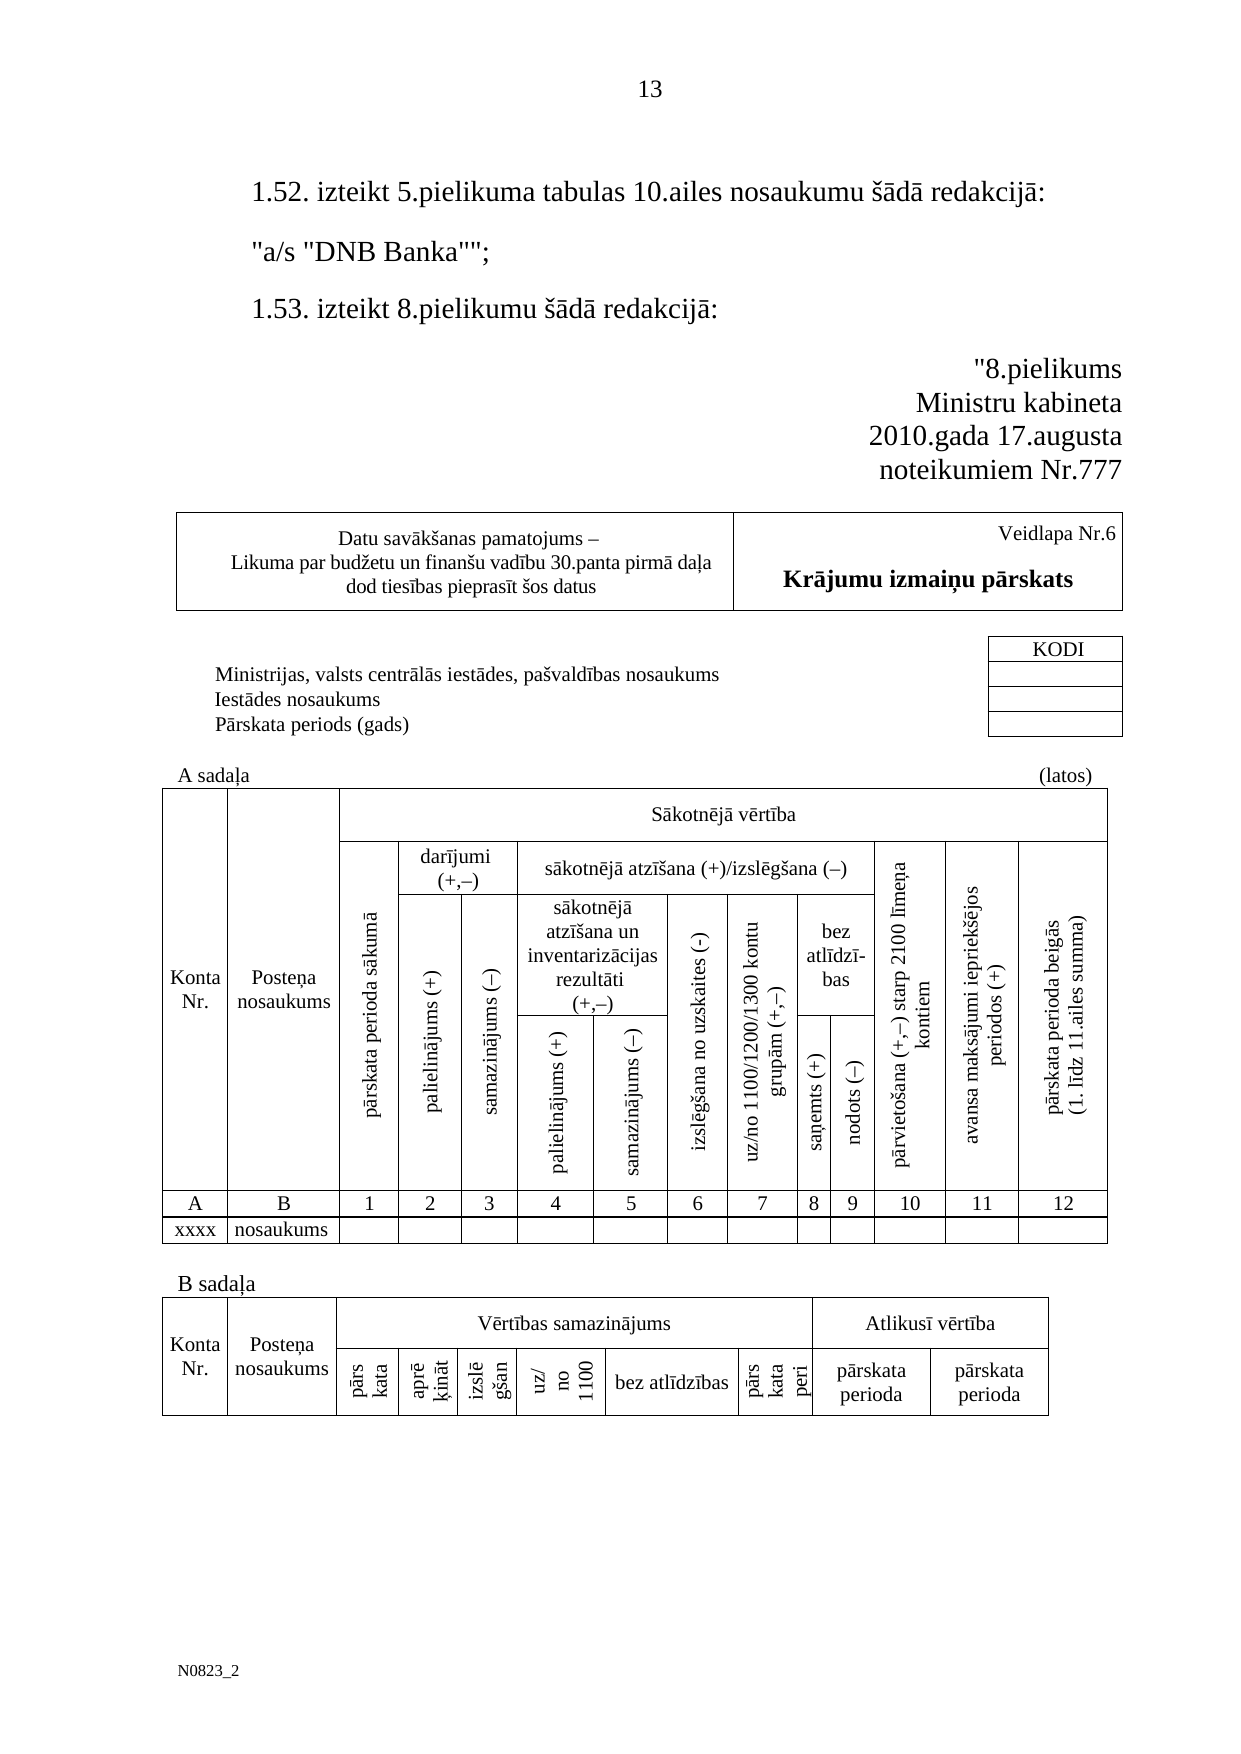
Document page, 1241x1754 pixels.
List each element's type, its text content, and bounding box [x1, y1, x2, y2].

table_cell [399, 1218, 461, 1243]
table_cell 10 [875, 1191, 945, 1216]
table_cell samazinājums (–) [594, 1016, 667, 1190]
table_cell pārskata perioda beigās (1. līdz 11.ailes summa) [1019, 842, 1107, 1190]
table_cell saņemts (+) [798, 1016, 830, 1190]
table_cell A [163, 1191, 227, 1216]
table_cell [875, 1218, 945, 1243]
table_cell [813, 1349, 930, 1415]
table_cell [337, 1349, 398, 1415]
table_cell 8 [798, 1191, 830, 1216]
table_cell 2 [399, 1191, 461, 1216]
table_header Veidlapa Nr.6 [734, 513, 1122, 545]
list 2010.gada 17.augusta [177, 418, 1122, 452]
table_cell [458, 1349, 516, 1415]
table_header Posteņa nosaukums [228, 789, 339, 1190]
table_cell 11 [946, 1191, 1018, 1216]
table_header Konta Nr. [163, 789, 227, 1190]
table_cell darījumi (+,–) [399, 842, 517, 894]
table_cell [668, 1218, 727, 1243]
table_header Konta Nr. [163, 1298, 227, 1415]
table_cell [946, 1218, 1018, 1243]
table_cell [594, 1218, 667, 1243]
table_header Ministrijas, valsts centrālās iestādes, pašvaldības nosaukums [177, 636, 988, 686]
table_cell [518, 1218, 593, 1243]
table_header Sākotnējā vērtība [340, 789, 1107, 841]
table_cell 3 [462, 1191, 517, 1216]
table_cell avansa maksājumi iepriekšējos periodos (+) [946, 842, 1018, 1190]
table_cell 7 [728, 1191, 797, 1216]
table_cell nosaukums [228, 1218, 339, 1243]
table_cell Iestādes nosaukums [177, 686, 988, 711]
table_header KODI [989, 637, 1122, 661]
table_cell [462, 1218, 517, 1243]
table_cell 12 [1019, 1191, 1107, 1216]
table_header Atlikusī vērtība [813, 1298, 1048, 1348]
list "a/s "DNB Banka""; [177, 234, 1122, 267]
table_cell 4 [518, 1191, 593, 1216]
table_cell sākotnējā atzīšana (+)/izslēgšana (–) [518, 842, 874, 894]
table_cell [989, 687, 1122, 711]
table_cell bez atlīdzības [798, 895, 874, 1015]
table_cell 1 [340, 1191, 398, 1216]
table_cell [989, 662, 1122, 686]
table_cell Pārskata periods (gads) [177, 711, 988, 736]
list noteikumiem Nr.777 [177, 452, 1122, 486]
table_cell 5 [594, 1191, 667, 1216]
table_cell [989, 712, 1122, 736]
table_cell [931, 1349, 1048, 1415]
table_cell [517, 1349, 605, 1415]
table_cell xxxx [163, 1218, 227, 1243]
table_cell [831, 1218, 874, 1243]
table_cell pārskata perioda sākumā [340, 842, 398, 1190]
table_cell 6 [668, 1191, 727, 1216]
text A sadaļa (latos) [177, 763, 1122, 787]
text 1.53. izteikt 8.pielikumu šādā redakcijā: [177, 292, 1122, 325]
table_cell 9 [831, 1191, 874, 1216]
table_cell pārvietošana (+,–) starp 2100 līmeņa kontiem [875, 842, 945, 1190]
list Ministru kabineta [177, 385, 1122, 418]
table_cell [399, 1349, 457, 1415]
table_cell sākotnējā atzīšana un inventarizācijas rezultāti (+,–) [518, 895, 667, 1015]
table_cell palielinājums (+) [399, 895, 461, 1190]
table_cell Krājumu izmaiņu pārskats [734, 545, 1122, 610]
table_header Vērtības samazinājums [337, 1298, 812, 1348]
table_cell B [228, 1191, 339, 1216]
table_cell uz/no 1100/1200/1300 kontu grupām (+,–) [728, 895, 797, 1190]
table_cell [1019, 1218, 1107, 1243]
table_cell bez atlīdzības [606, 1349, 738, 1415]
list "8.pielikums [177, 351, 1122, 385]
table_cell [798, 1218, 830, 1243]
text B sadaļa [177, 1270, 1122, 1297]
table_cell izslēgšana no uzskaites (-) [668, 895, 727, 1190]
table_cell nodots (–) [831, 1016, 874, 1190]
table_cell [728, 1218, 797, 1243]
table_cell [340, 1218, 398, 1243]
table_cell samazinājums (–) [462, 895, 517, 1190]
list 1.52. izteikt 5.pielikuma tabulas 10.ailes nosaukumu šādā redakcijā: [177, 174, 1122, 208]
table_header Posteņa nosaukums [228, 1298, 336, 1415]
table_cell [739, 1349, 812, 1415]
table_cell palielinājums (+) [518, 1016, 593, 1190]
table_header Datu savākšanas pamatojums – Likuma par budžetu un finanšu vadību 30.panta pirmā daļa dod tiesības pieprasīt šos datus [177, 513, 733, 610]
